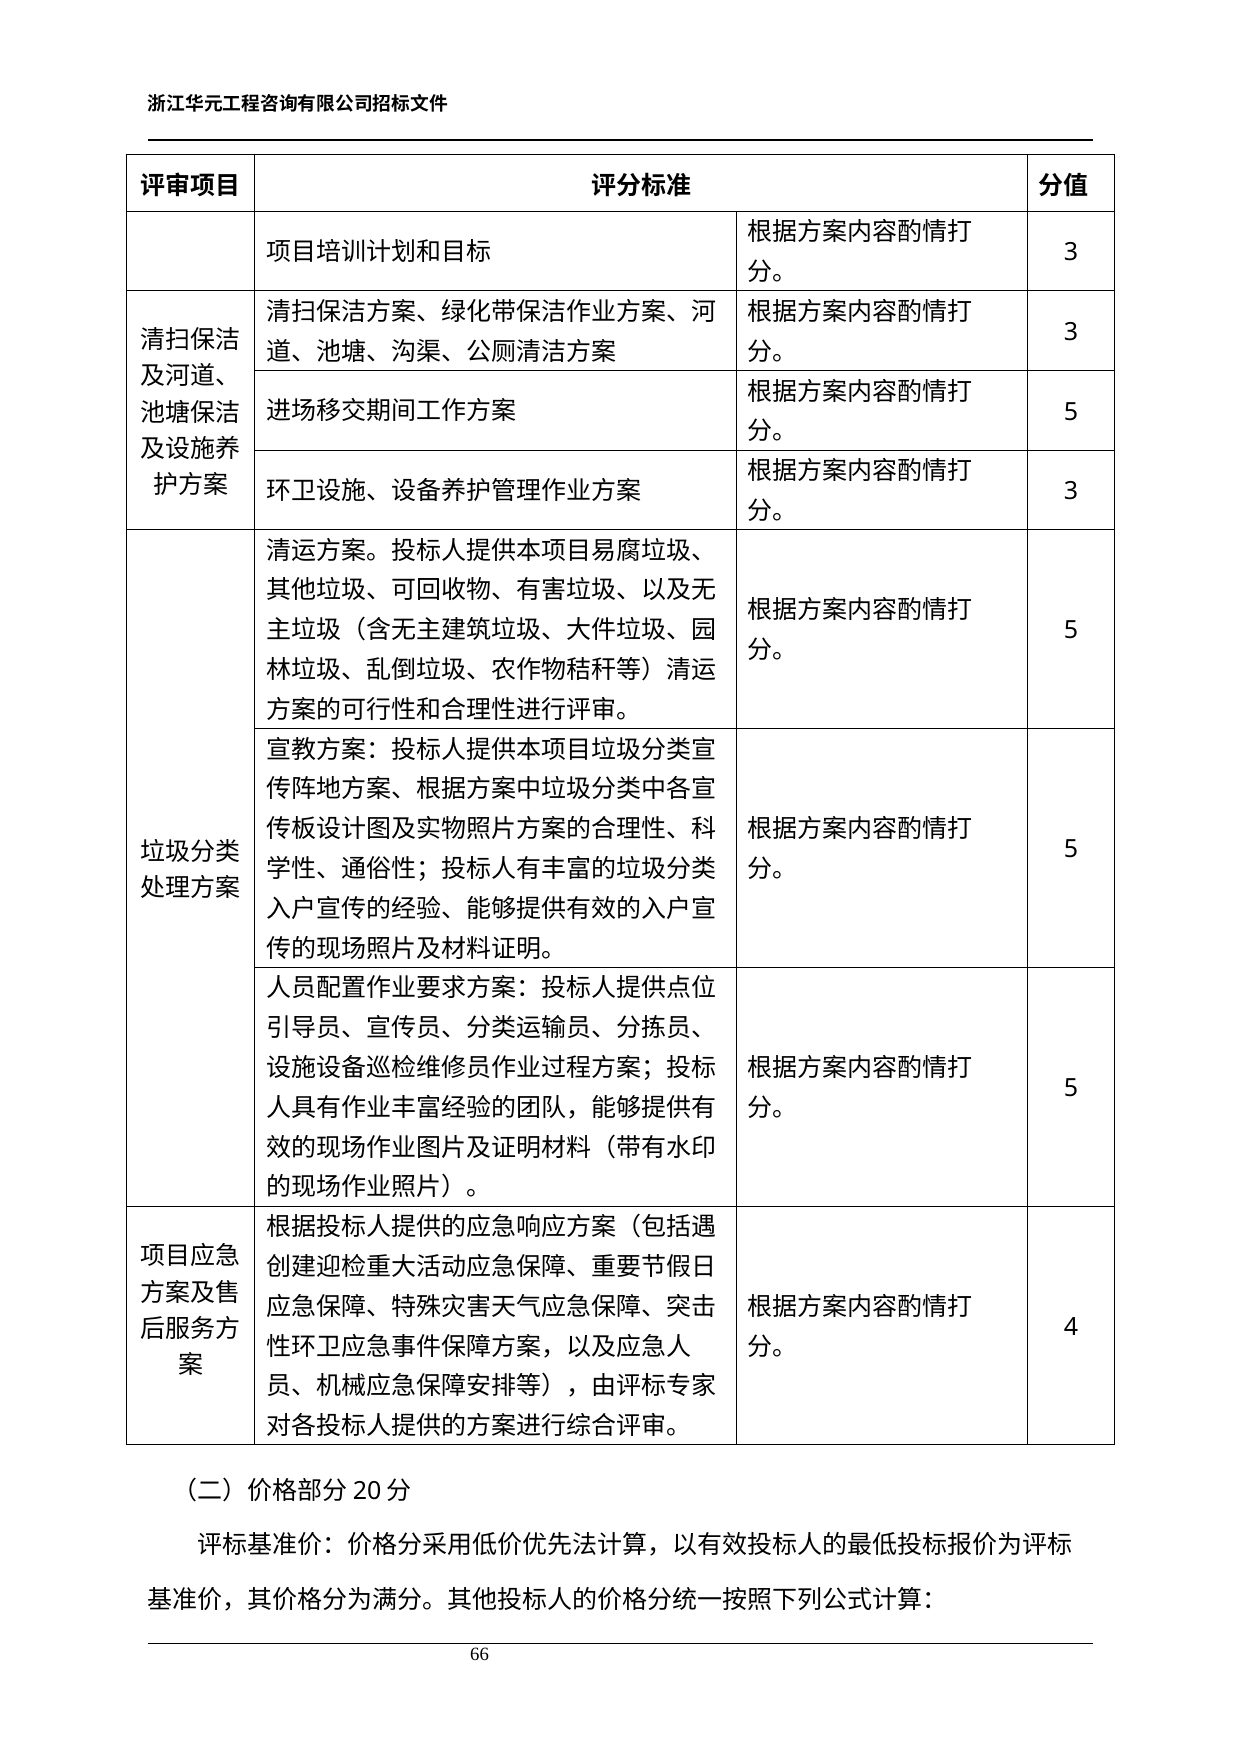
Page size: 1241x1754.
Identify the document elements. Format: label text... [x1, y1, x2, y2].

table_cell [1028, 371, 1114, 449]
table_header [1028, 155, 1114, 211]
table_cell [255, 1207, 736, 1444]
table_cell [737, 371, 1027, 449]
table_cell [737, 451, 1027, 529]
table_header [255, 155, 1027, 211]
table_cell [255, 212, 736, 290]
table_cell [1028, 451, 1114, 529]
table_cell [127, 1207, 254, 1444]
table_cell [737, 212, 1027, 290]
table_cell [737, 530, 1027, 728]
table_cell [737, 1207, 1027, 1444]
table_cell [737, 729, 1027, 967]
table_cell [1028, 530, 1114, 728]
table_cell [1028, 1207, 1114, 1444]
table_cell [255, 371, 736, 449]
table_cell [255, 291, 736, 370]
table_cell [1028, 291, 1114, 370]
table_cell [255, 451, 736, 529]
text （二）价格部分20分 [148, 1471, 1093, 1507]
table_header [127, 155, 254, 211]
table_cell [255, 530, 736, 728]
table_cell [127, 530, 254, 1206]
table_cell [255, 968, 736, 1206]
text 评标基准价：价格分采用低价优先法计算，以有效投标人的最低投标报价为评标基准价，其价格分为满分。其他投标人的价格分统一按照下列公式计算： [148, 1525, 1093, 1616]
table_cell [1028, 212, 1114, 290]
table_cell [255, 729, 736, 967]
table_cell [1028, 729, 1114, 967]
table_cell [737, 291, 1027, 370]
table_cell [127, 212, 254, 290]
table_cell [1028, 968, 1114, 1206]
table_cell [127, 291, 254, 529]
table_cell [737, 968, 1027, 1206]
